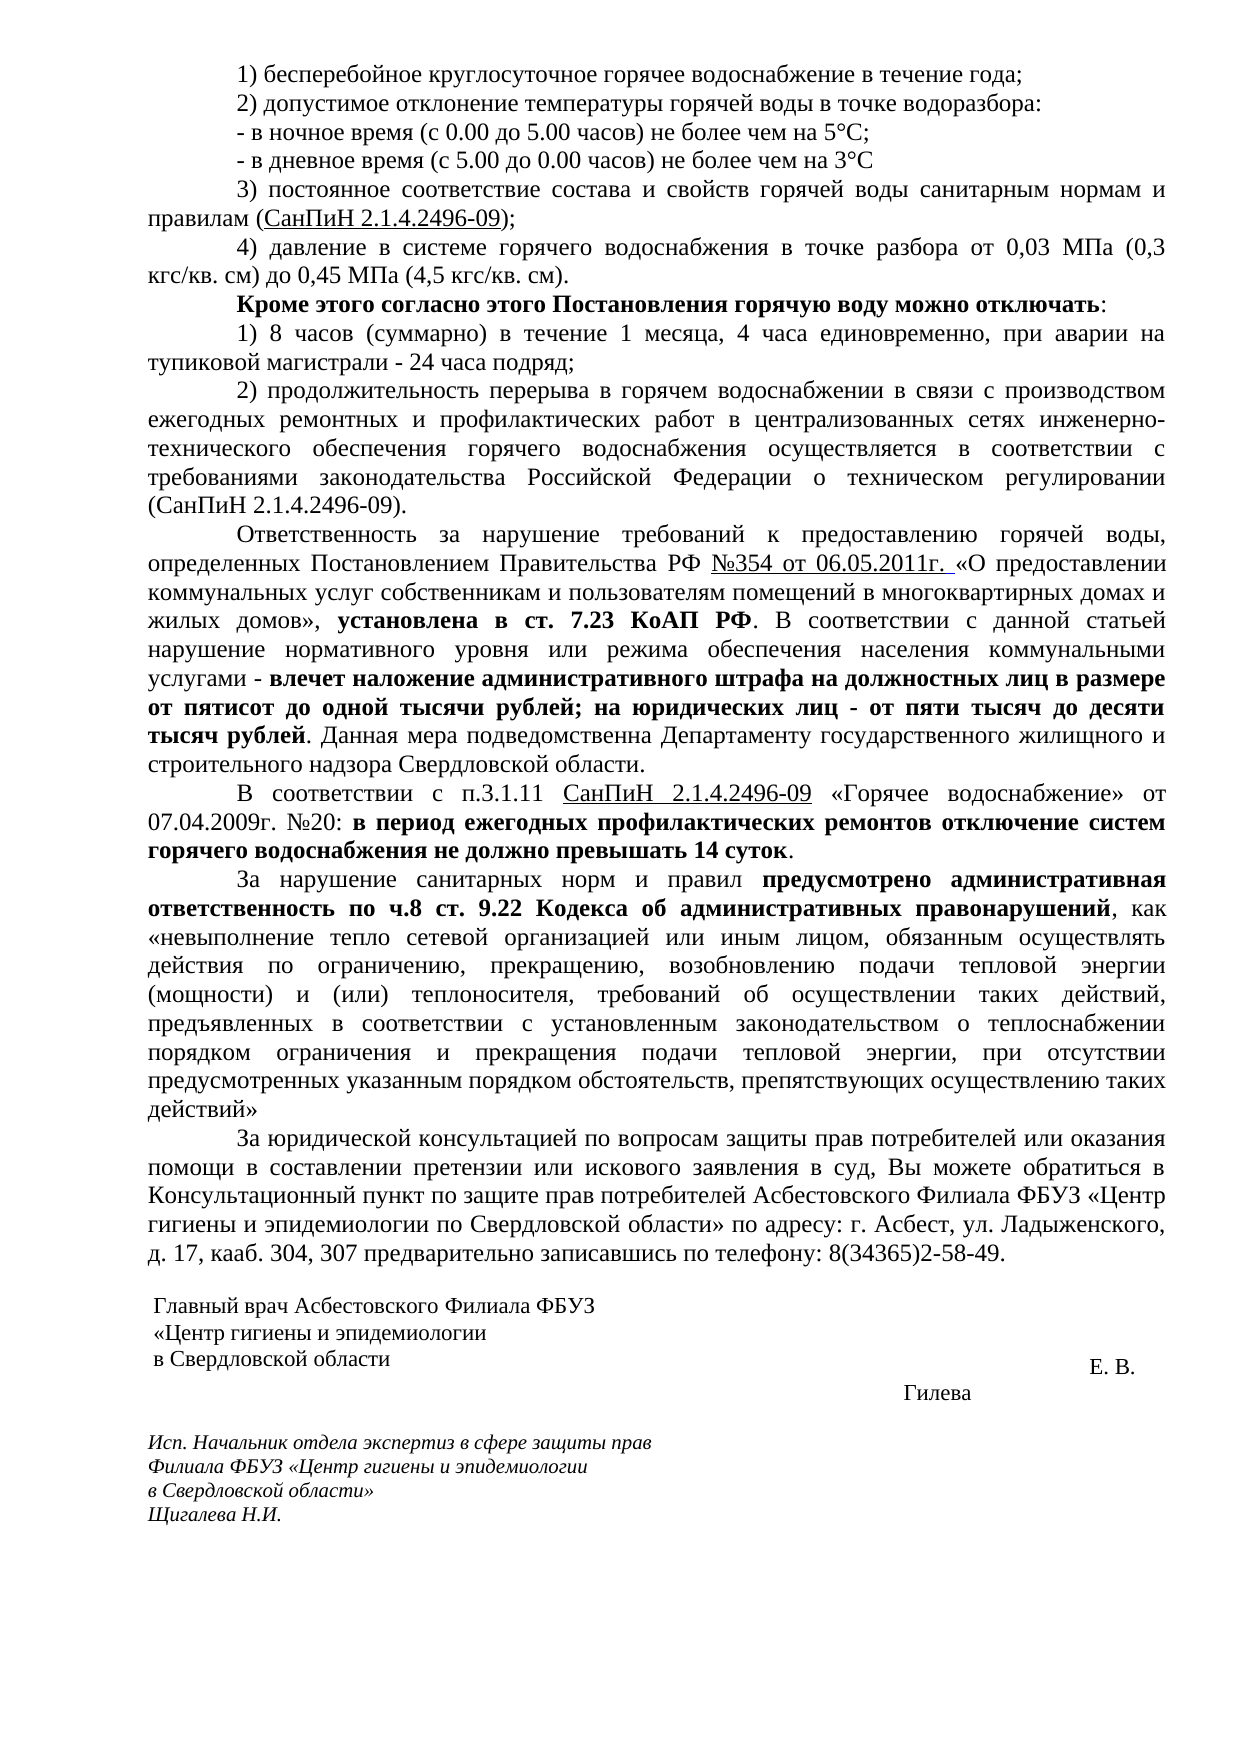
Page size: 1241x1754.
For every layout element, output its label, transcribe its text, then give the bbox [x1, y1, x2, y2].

subtitle Ответственность за нарушение требований к предоставлению горячей воды, определенных Постановлением Правительства РФ №354 от 06.05.2011г. «О предоставлении коммунальных услуг собственникам и пользователям помещений в многоквартирных домах и жилых домов», установлена в ст. 7.23 КоАП РФ. В соответствии с данной статьей нарушение нормативного уровня или режима обеспечения населения коммунальными услугами - влечет наложение административного штрафа на должностных лиц в размере от пятисот до одной тысячи рублей; на юридических лиц - от пяти тысяч до десяти тысяч рублей. Данная мера подведомственна Департаменту государственного жилищного и строительного надзора Свердловской области. [148, 519, 1167, 778]
text Е. В. Гилева [148, 1353, 1167, 1406]
text Исп. Начальник отдела экспертиз в сфере защиты прав [148, 1429, 1167, 1454]
text За юридической консультацией по вопросам защиты прав потребителей или оказания помощи в составлении претензии или искового заявления в суд, Вы можете обратиться в Консультационный пункт по защите прав потребителей Асбестовского Филиала ФБУЗ «Центр гигиены и эпидемиологии по Свердловской области» по адресу: г. Асбест, ул. Ладыженского, д. 17, кааб. 304, 307 предварительно записавшись по телефону: 8(34365)2-58-49. [148, 1123, 1167, 1267]
text в Свердловской области» [148, 1478, 1167, 1502]
text в Свердловской области [153, 1345, 689, 1371]
text Главный врач Асбестовского Филиала ФБУЗ [153, 1292, 689, 1319]
subtitle Кроме этого согласно этого Постановления горячую воду можно отключать: [148, 289, 1167, 318]
subtitle В соответствии с п.3.1.11 СанПиН 2.1.4.2496-09 «Горячее водоснабжение» от 07.04.2009г. №20: в период ежегодных профилактических ремонтов отключение систем горячего водоснабжения не должно превышать 14 суток. [148, 778, 1167, 864]
subtitle - в ночное время (с 0.00 до 5.00 часов) не более чем на 5°С; [148, 117, 1167, 145]
subtitle 1) бесперебойное круглосуточное горячее водоснабжение в течение года; [148, 59, 1167, 88]
text «Центр гигиены и эпидемиологии [153, 1319, 689, 1345]
text Щигалева Н.И. [148, 1502, 1167, 1526]
subtitle 3) постоянное соответствие состава и свойств горячей воды санитарным нормам и правилам (СанПиН 2.1.4.2496-09); [148, 174, 1167, 232]
subtitle За нарушение санитарных норм и правил предусмотрено административная ответственность по ч.8 ст. 9.22 Кодекса об административных правонарушений, как «невыполнение тепло сетевой организацией или иным лицом, обязанным осуществлять действия по ограничению, прекращению, возобновлению подачи тепловой энергии (мощности) и (или) теплоносителя, требований об осуществлении таких действий, предъявленных в соответствии с установленным законодательством о теплоснабжении порядком ограничения и прекращения подачи тепловой энергии, при отсутствии предусмотренных указанным порядком обстоятельств, препятствующих осуществлению таких действий» [148, 864, 1167, 1123]
subtitle - в дневное время (с 5.00 до 0.00 часов) не более чем на 3°С [148, 145, 1167, 174]
subtitle 4) давление в системе горячего водоснабжения в точке разбора от 0,03 МПа (0,3 кгс/кв. см) до 0,45 МПа (4,5 кгс/кв. см). [148, 232, 1167, 289]
subtitle 1) 8 часов (суммарно) в течение 1 месяца, 4 часа единовременно, при аварии на тупиковой магистрали - 24 часа подряд; [148, 318, 1167, 375]
subtitle 2) допустимое отклонение температуры горячей воды в точке водоразбора: [148, 88, 1167, 117]
text Филиала ФБУЗ «Центр гигиены и эпидемиологии [148, 1454, 1167, 1478]
subtitle 2) продолжительность перерыва в горячем водоснабжении в связи с производством ежегодных ремонтных и профилактических работ в централизованных сетях инженерно-технического обеспечения горячего водоснабжения осуществляется в соответствии с требованиями законодательства Российской Федерации о техническом регулировании (СанПиН 2.1.4.2496-09). [148, 375, 1167, 519]
